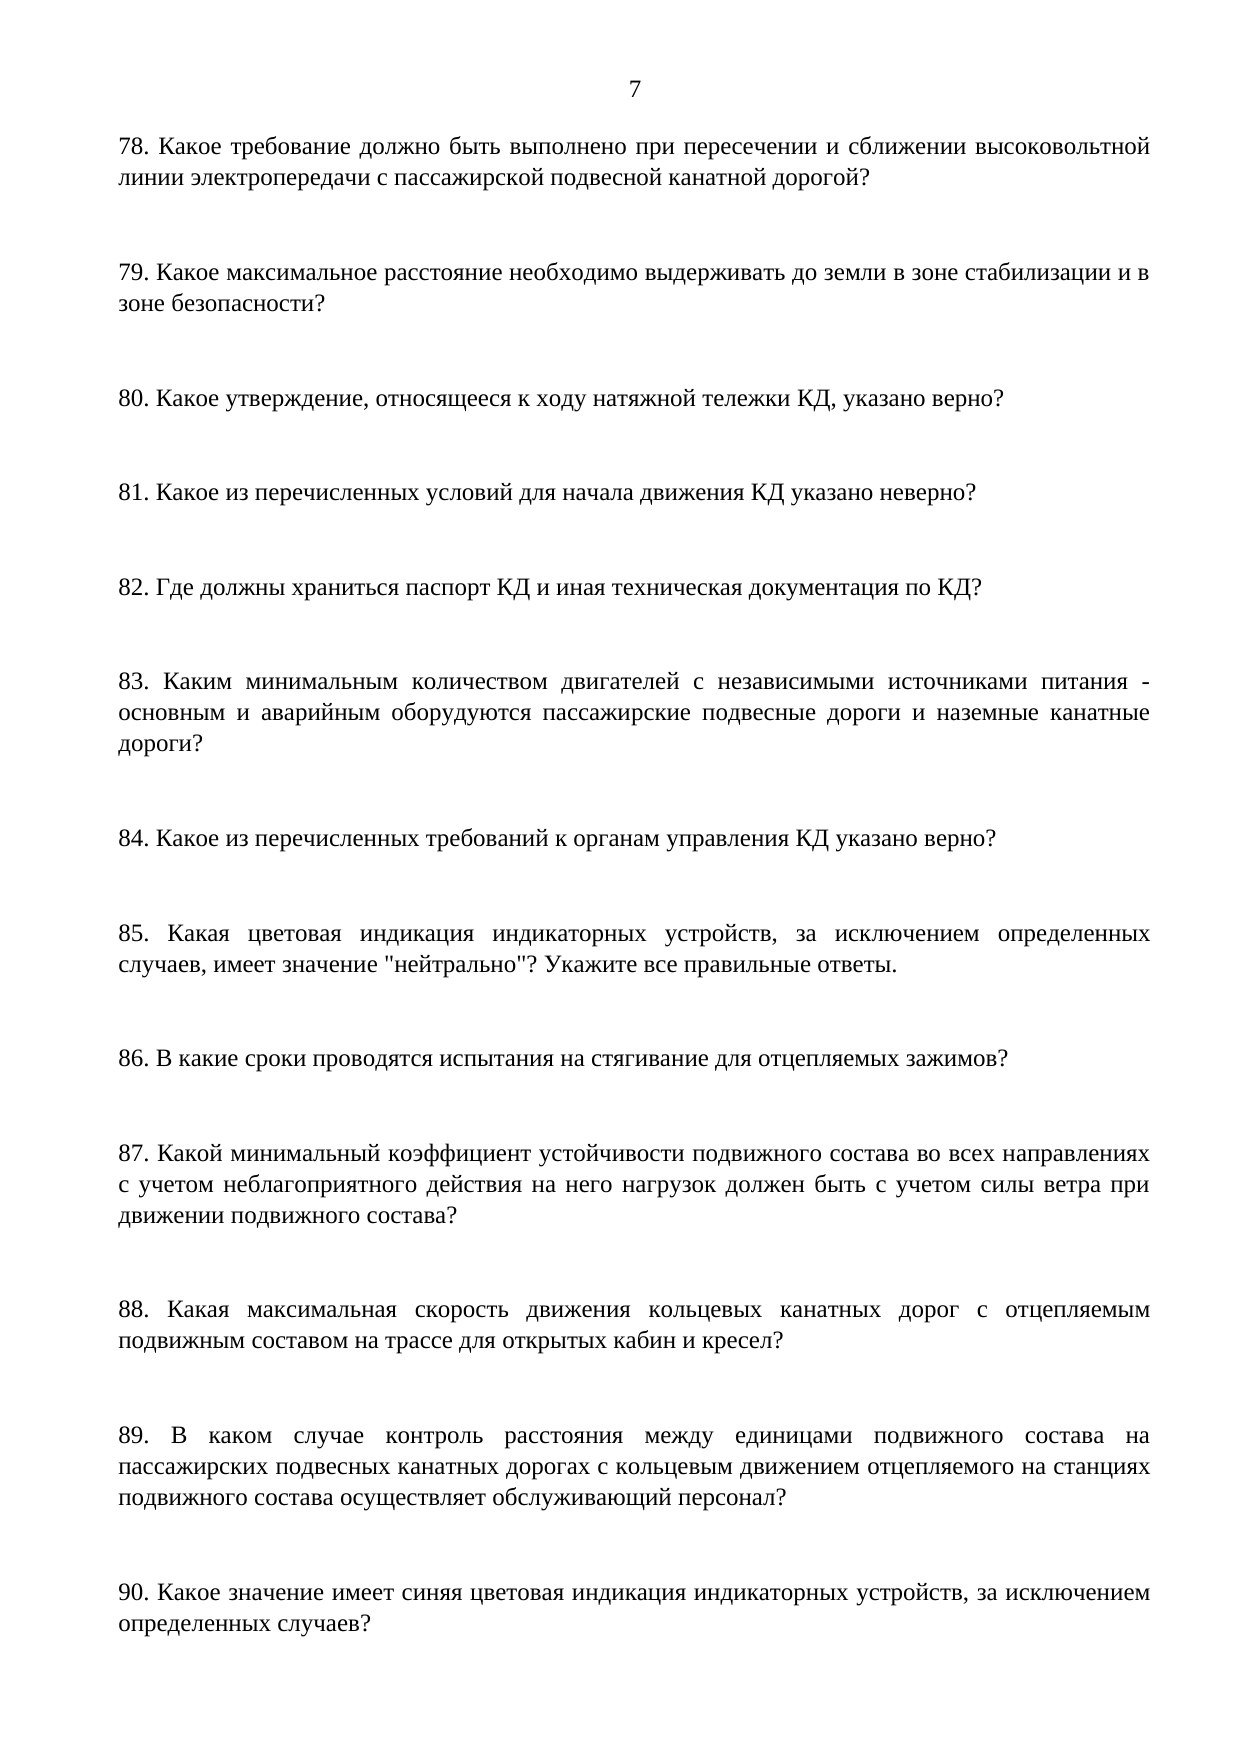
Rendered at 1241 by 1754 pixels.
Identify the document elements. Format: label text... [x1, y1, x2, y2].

text 79. Какое максимальное расстояние необходимо выдерживать до земли в зоне стабилизации и в зоне безопасности? [118, 257, 1152, 317]
text 85. Какая цветовая индикация индикаторных устройств, за исключением определенных случаев, имеет значение "нейтрально"? Укажите все правильные ответы. [118, 918, 1152, 977]
text 80. Какое утверждение, относящееся к ходу натяжной тележки КД, указано верно? [118, 383, 1152, 411]
text 86. В какие сроки проводятся испытания на стягивание для отцепляемых зажимов? [118, 1043, 1152, 1072]
text 81. Какое из перечисленных условий для начала движения КД указано неверно? [118, 477, 1152, 506]
text 89. В каком случае контроль расстояния между единицами подвижного состава на пассажирских подвесных канатных дорогах с кольцевым движением отцепляемого на станциях подвижного состава осуществляет обслуживающий персонал? [118, 1420, 1152, 1511]
text 83. Каким минимальным количеством двигателей с независимыми источниками питания - основным и аварийным оборудуются пассажирские подвесные дороги и наземные канатные дороги? [118, 666, 1152, 757]
text 78. Какое требование должно быть выполнено при пересечении и сближении высоковольтной линии электропередачи с пассажирской подвесной канатной дорогой? [118, 131, 1152, 191]
text 82. Где должны храниться паспорт КД и иная техническая документация по КД? [118, 572, 1152, 601]
text 87. Какой минимальный коэффициент устойчивости подвижного состава во всех направлениях с учетом неблагоприятного действия на него нагрузок должен быть с учетом силы ветра при движении подвижного состава? [118, 1138, 1152, 1229]
text 90. Какое значение имеет синяя цветовая индикация индикаторных устройств, за исключением определенных случаев? [118, 1577, 1152, 1637]
text 88. Какая максимальная скорость движения кольцевых канатных дорог с отцепляемым подвижным составом на трассе для открытых кабин и кресел? [118, 1294, 1152, 1354]
text 84. Какое из перечисленных требований к органам управления КД указано верно? [118, 823, 1152, 852]
